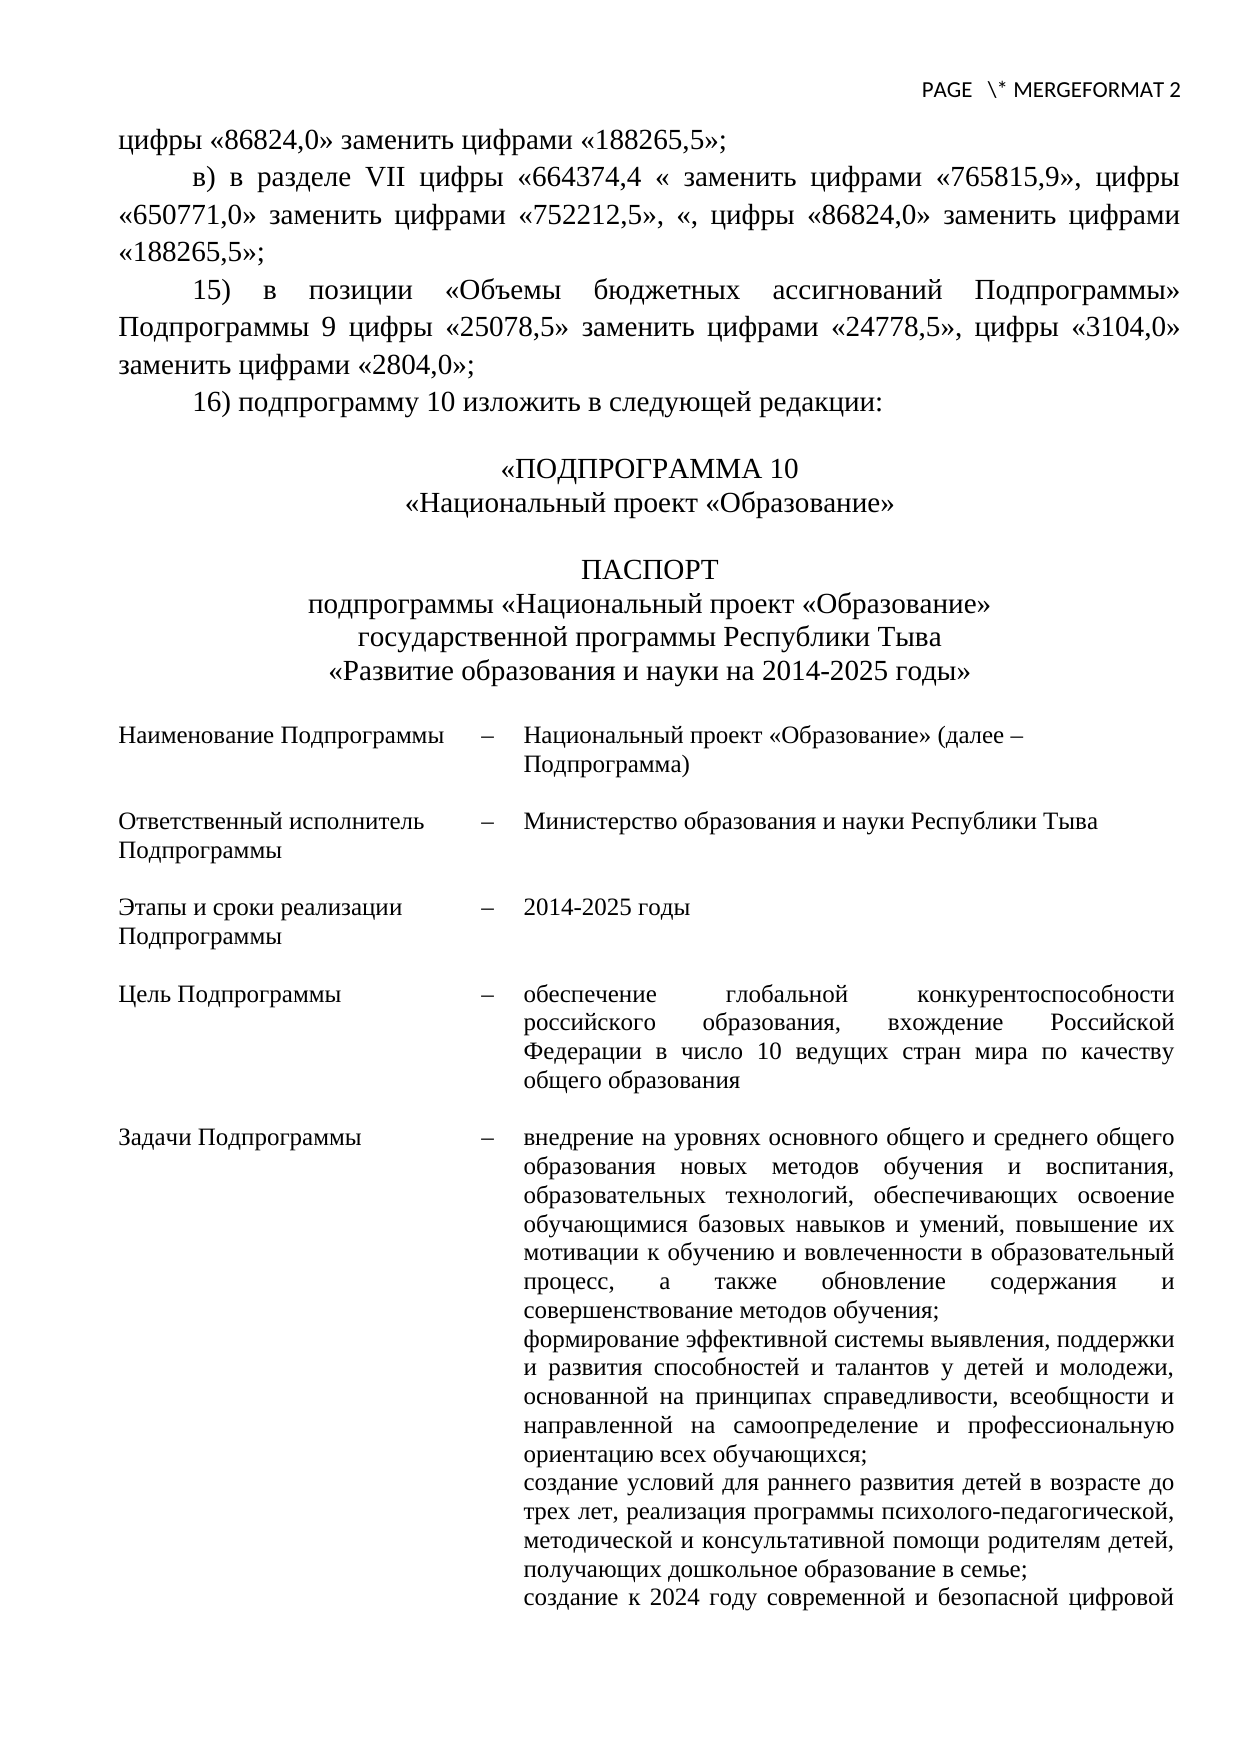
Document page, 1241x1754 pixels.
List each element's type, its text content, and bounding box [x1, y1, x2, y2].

title ПАСПОРТ [118, 552, 1181, 586]
title подпрограммы «Национальный проект «Образование» [118, 586, 1181, 619]
title государственной программы Республики Тыва [118, 619, 1181, 653]
table_cell Министерство образования и науки Республики Тыва [517, 806, 1181, 892]
text 15) в позиции «Объемы бюджетных ассигнований Подпрограммы» Подпрограммы 9 цифры «25078,5» заменить цифрами «24778,5», цифры «3104,0» заменить цифрами «2804,0»; [118, 268, 1181, 381]
table_cell Ответственный исполнитель Подпрограммы [112, 806, 458, 892]
table_cell 2014-2025 годы [517, 893, 1181, 979]
table_cell – [458, 1123, 517, 1611]
table_cell – [458, 893, 517, 979]
table_cell – [458, 806, 517, 892]
table_cell Цель Подпрограммы [112, 979, 458, 1122]
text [118, 118, 1181, 156]
table_cell – [458, 979, 517, 1122]
title «Развитие образования и науки на 2014-2025 годы» [118, 653, 1181, 686]
table_cell Задачи Подпрограммы [112, 1123, 458, 1611]
text 16) подпрограмму 10 изложить в следующей редакции: [118, 381, 1181, 418]
text в) в разделе VII цифры «664374,4 « заменить цифрами «765815,9», цифры «650771,0» заменить цифрами «752212,5», «, цифры «86824,0» заменить цифрами «188265,5»; [118, 156, 1181, 268]
table_header – [458, 720, 517, 806]
table_cell Этапы и сроки реализации Подпрограммы [112, 893, 458, 979]
table_header Наименование Подпрограммы [112, 720, 458, 806]
table_cell обеспечение глобальной конкурентоспособности российского образования, вхождение Российской Федерации в число 10 ведущих стран мира по качеству общего образования [517, 979, 1181, 1122]
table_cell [517, 1123, 1181, 1611]
title «Национальный проект «Образование» [118, 485, 1181, 519]
table_header Национальный проект «Образование» (далее – Подпрограмма) [517, 720, 1181, 806]
text «ПОДПРОГРАММА 10 [118, 452, 1181, 485]
